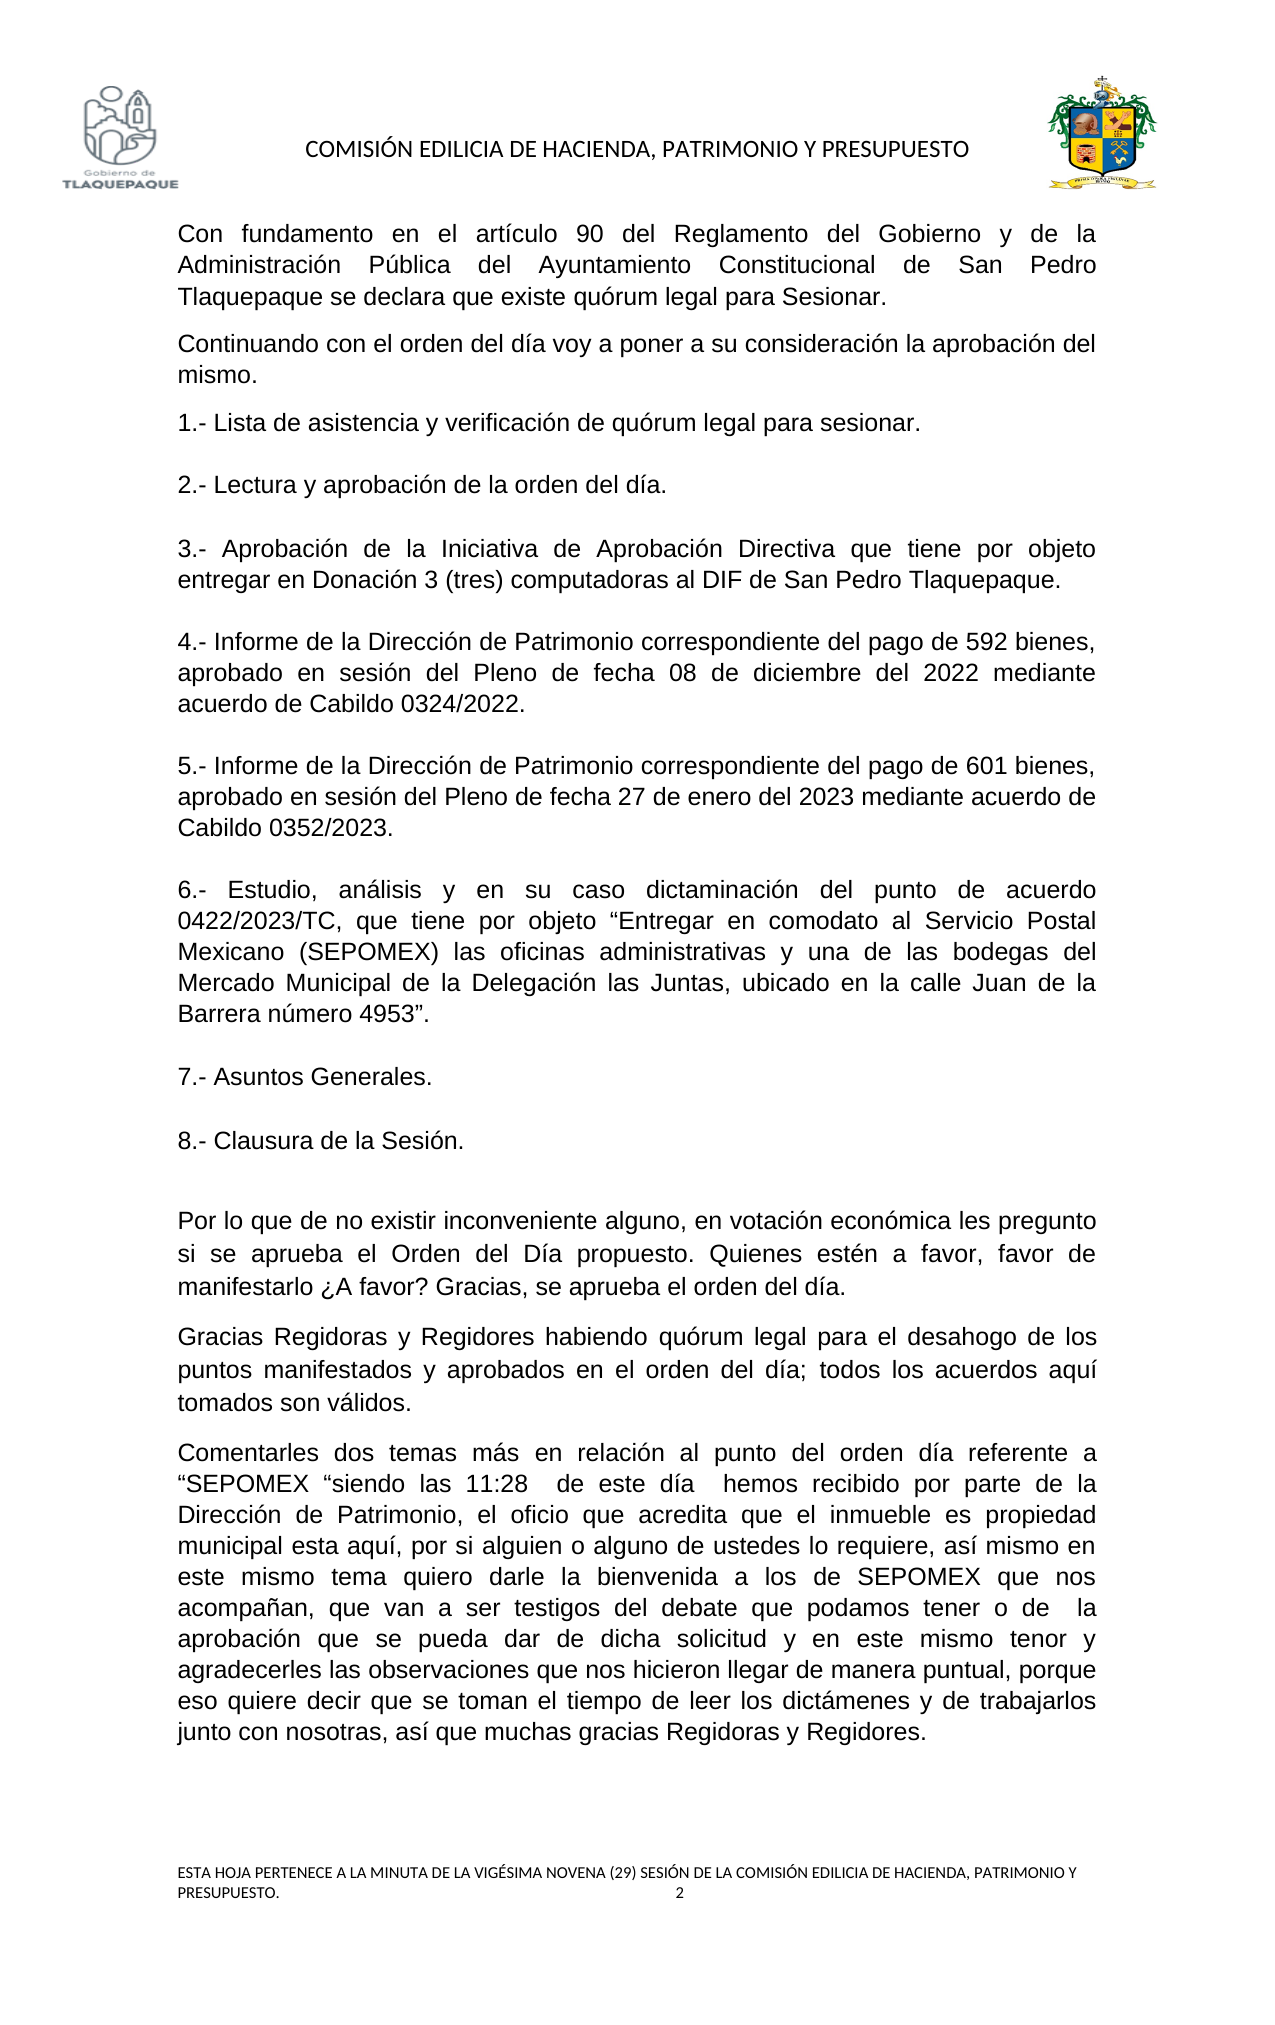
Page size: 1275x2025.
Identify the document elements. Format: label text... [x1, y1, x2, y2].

text 5.- Informe de la Dirección de Patrimonio correspondiente del pago de 601 bienes, aprobado en sesión del Pleno de fecha 27 de enero del 2023 mediante acuerdo de Cabildo 0352/2023. [177, 751, 1098, 842]
text 3.- Aprobación de la Iniciativa de Aprobación Directiva que tiene por objeto entregar en Donación 3 (tres) computadoras al DIF de San Pedro Tlaquepaque. [177, 534, 1098, 594]
text Con fundamento en el artículo 90 del Reglamento del Gobierno y de la Administración Pública del Ayuntamiento Constitucional de San Pedro Tlaquepaque se declara que existe quórum legal para Sesionar. [177, 219, 1098, 310]
text 4.- Informe de la Dirección de Patrimonio correspondiente del pago de 592 bienes, aprobado en sesión del Pleno de fecha 08 de diciembre del 2022 mediante acuerdo de Cabildo 0324/2022. [177, 627, 1098, 718]
text 2.- Lectura y aprobación de la orden del día. [177, 470, 1098, 498]
list Por lo que de no existir inconveniente alguno, en votación económica les pregunto si se aprueba el Orden del Día propuesto. Quienes estén a favor, favor de manifestarlo ¿A favor? Gracias, se aprueba el orden del día. [177, 1206, 1098, 1301]
text 8.- Clausura de la Sesión. [177, 1126, 1098, 1154]
text Gracias Regidoras y Regidores habiendo quórum legal para el desahogo de los puntos manifestados y aprobados en el orden del día; todos los acuerdos aquí tomados son válidos. [177, 1322, 1098, 1417]
picture [47, 86, 194, 190]
text 6.- Estudio, análisis y en su caso dictaminación del punto de acuerdo 0422/2023/TC, que tiene por objeto “Entregar en comodato al Servicio Postal Mexicano (SEPOMEX) las oficinas administrativas y una de las bodegas del Mercado Municipal de la Delegación las Juntas, ubicado en la calle Juan de la Barrera número 4953”. [177, 875, 1098, 1028]
text 1.- Lista de asistencia y verificación de quórum legal para sesionar. [177, 408, 1098, 437]
text Continuando con el orden del día voy a poner a su consideración la aprobación del mismo. [177, 329, 1098, 389]
text 7.- Asuntos Generales. [177, 1062, 1098, 1090]
text Comentarles dos temas más en relación al punto del orden día referente a “SEPOMEX “siendo las 11:28 de este día hemos recibido por parte de la Dirección de Patrimonio, el oficio que acredita que el inmueble es propiedad municipal esta aquí, por si alguien o alguno de ustedes lo requiere, así mismo en este mismo tema quiero darle la bienvenida a los de SEPOMEX que nos acompañan, que van a ser testigos del debate que podamos tener o de la aprobación que se pueda dar de dicha solicitud y en este mismo tenor y agradecerles las observaciones que nos hicieron llegar de manera puntual, porque eso quiere decir que se toman el tiempo de leer los dictámenes y de trabajarlos junto con nosotras, así que muchas gracias Regidoras y Regidores. [177, 1438, 1098, 1746]
picture [1046, 74, 1159, 190]
